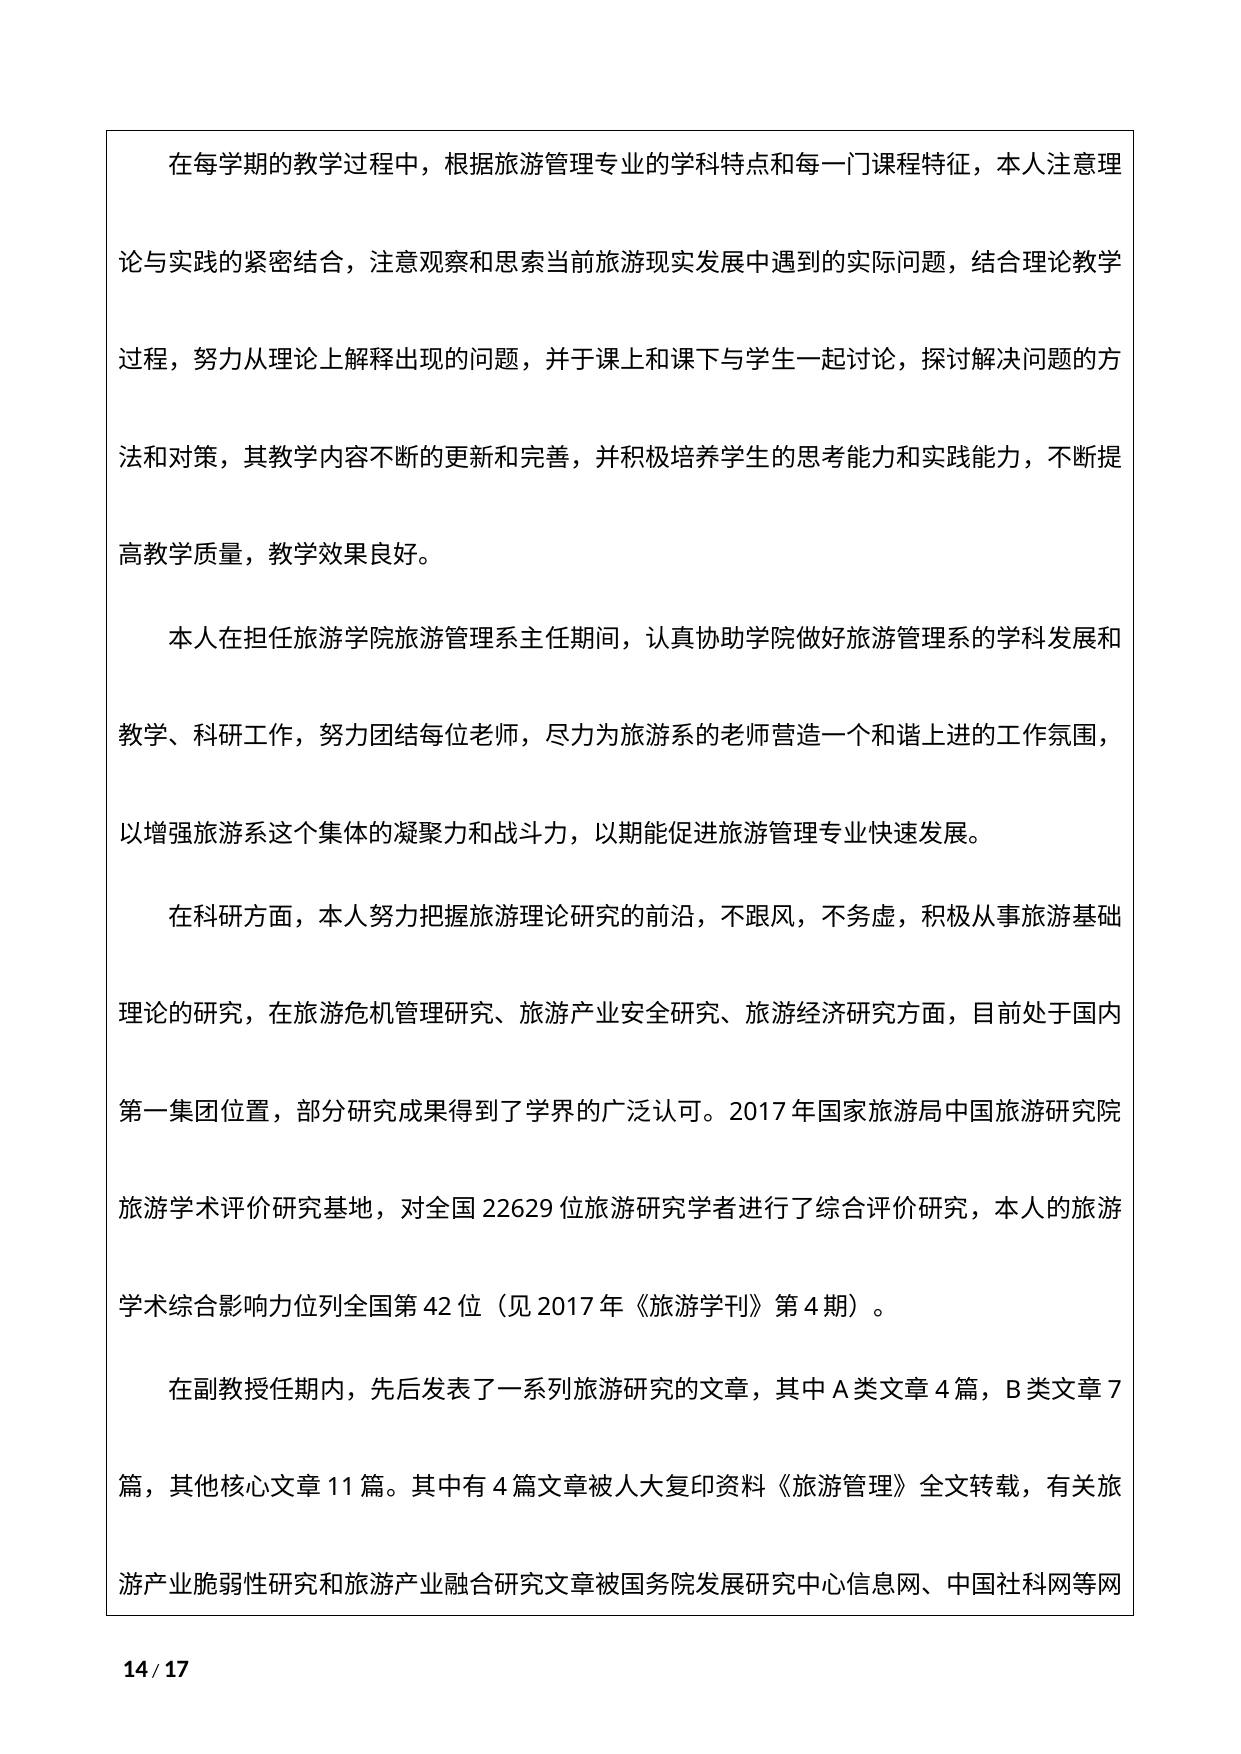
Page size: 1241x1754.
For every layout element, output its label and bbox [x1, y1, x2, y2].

table_cell [107, 131, 1133, 1615]
